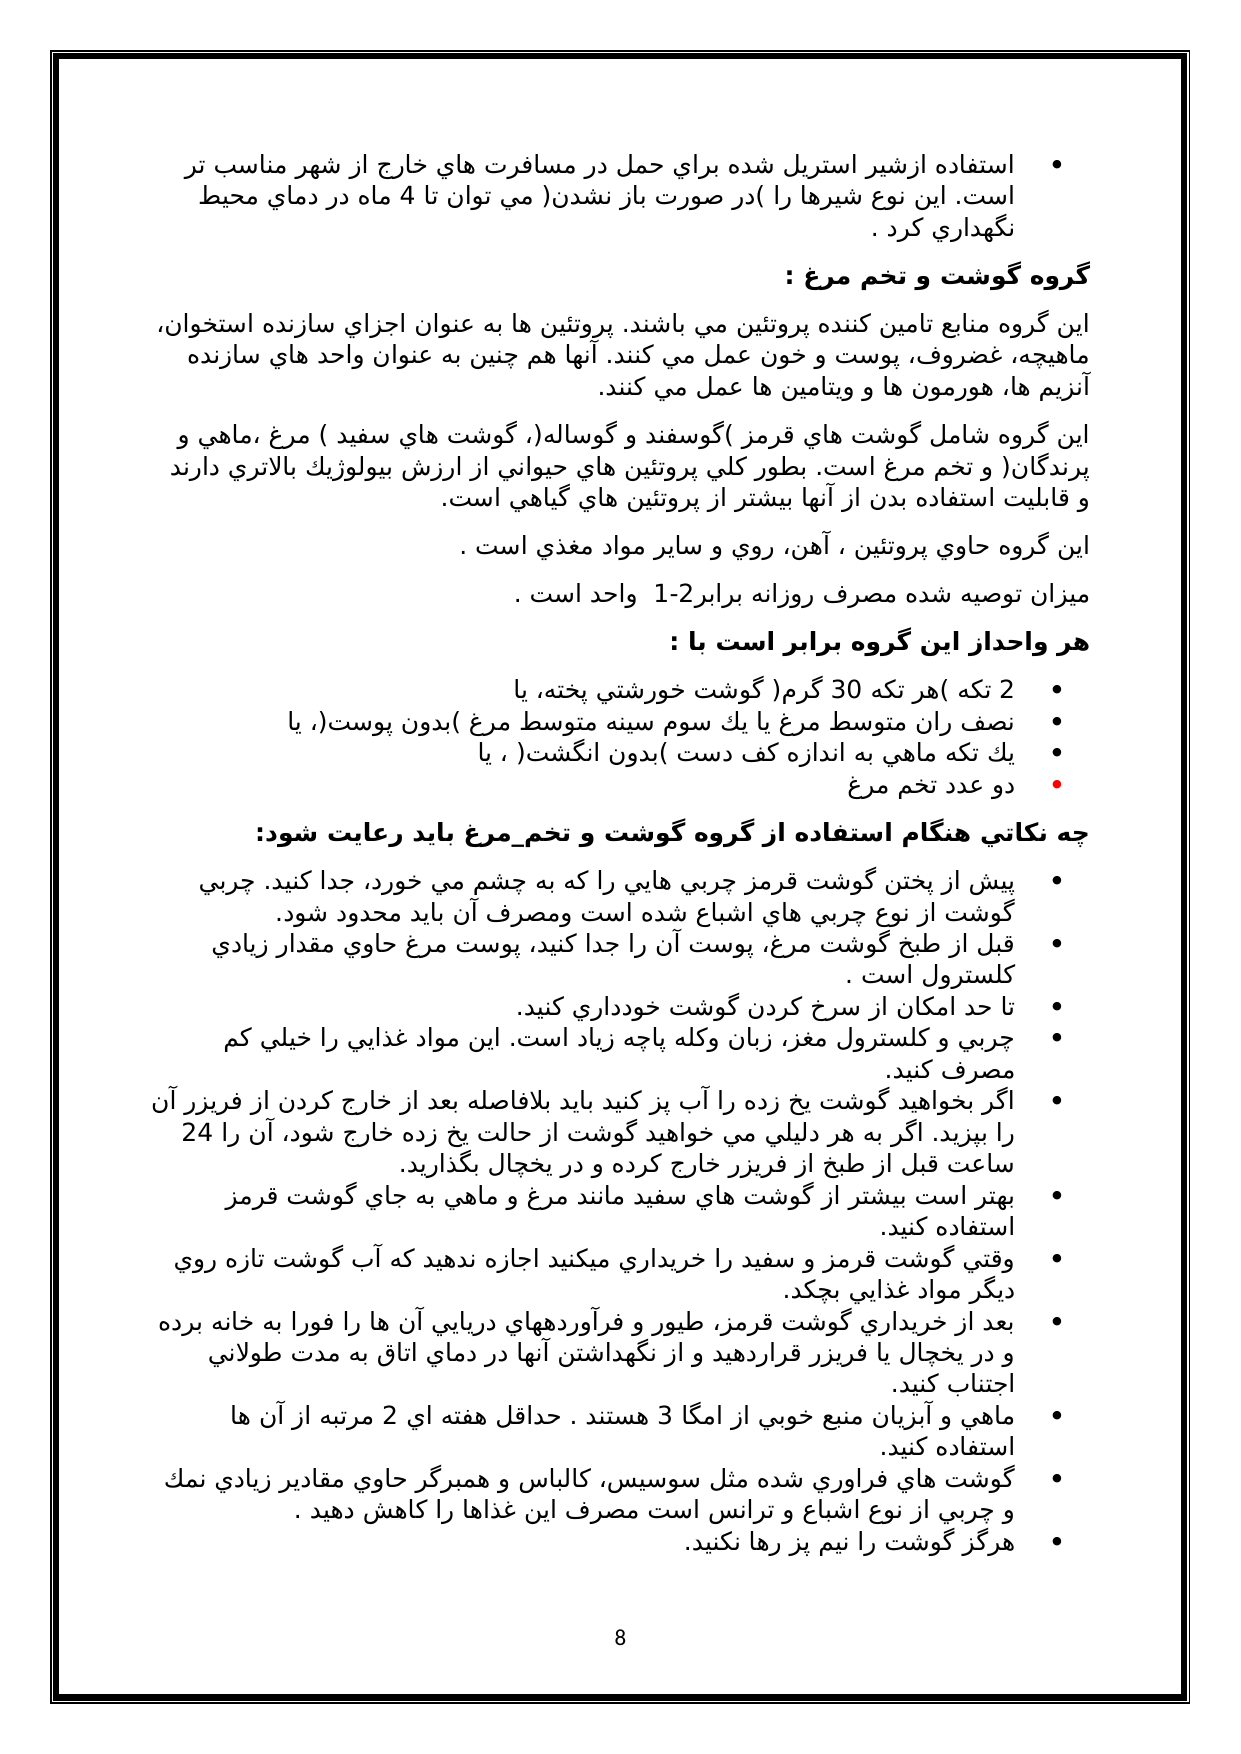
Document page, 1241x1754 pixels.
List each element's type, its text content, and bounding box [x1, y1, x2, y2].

list هرگز گوشت را نيم پز رها نكنيد. [150, 1527, 1053, 1556]
list 2 تكه )هر تكه 30 گرم( گوشت خورشتي پخته، يا [150, 676, 1053, 705]
list وقتي گوشت قرمز و سفيد را خريداري ميكنيد اجازه ندهيد كه آب گوشت تازه روي ديگر مواد غذايي بچكد. [150, 1244, 1053, 1304]
list گوشت هاي فراوري شده مثل سوسيس، كالباس و همبرگر حاوي مقادير زيادي نمك و چربي از نوع اشباع و ترانس است مصرف اين غذاها را كاهش دهيد . [150, 1464, 1053, 1524]
text اين گروه شامل گوشت هاي قرمز )گوسفند و گوساله(، گوشت هاي سفيد ) مرغ ،ماهي و پرندگان( و تخم مرغ است. بطور كلي پروتئين هاي حيواني از ارزش بيولوژيك بالاتري دارند و قابليت استفاده بدن از آنها بيشتر از پروتئين هاي گياهي است. [150, 420, 1090, 512]
list ماهي و آبزيان منبع خوبي از امگا 3 هستند . حداقل هفته اي 2 مرتبه از آن ها استفاده كنيد. [150, 1401, 1053, 1462]
text چه نكاتي هنگام استفاده از گروه گوشت و تخم_مرغ باید رعایت شود: [150, 818, 1090, 847]
list اگر بخواهيد گوشت يخ زده را آب پز كنيد بايد بلافاصله بعد از خارج كردن از فريزر آن را بپزيد. اگر به هر دليلي مي خواهيد گوشت از حالت يخ زده خارج شود، آن را 24 ساعت قبل از طبخ از فريزر خارج كرده و در يخچال بگذاريد. [150, 1086, 1053, 1178]
list چربي و كلسترول مغز، زبان وكله پاچه زياد است. اين مواد غذايي را خيلي كم مصرف كنيد. [150, 1023, 1053, 1084]
list نصف ران متوسط مرغ يا يك سوم سينه متوسط مرغ )بدون پوست(، يا [150, 707, 1053, 736]
list يك تكه ماهي به اندازه كف دست )بدون انگشت( ، يا [150, 738, 1053, 768]
text اين گروه حاوي پروتئين ، آهن، روي و ساير مواد مغذي است . [150, 531, 1090, 560]
text اين گروه منابع تامين كننده پروتئين مي باشند. پروتئين ها به عنوان اجزاي سازنده استخوان، ماهيچه، غضروف، پوست و خون عمل مي كنند. آنها هم چنين به عنوان واحد هاي سازنده آنزيم ها، هورمون ها و ويتامين ها عمل مي كنند. [150, 309, 1090, 401]
list پيش از پختن گوشت قرمز چربي هايي را كه به چشم مي خورد، جدا كنيد. چربي گوشت از نوع چربي هاي اشباع شده است ومصرف آن بايد محدود شود. [150, 866, 1053, 927]
text ميزان توصيه شده مصرف روزانه برابر2-1 واحد است . [150, 579, 1090, 608]
text گروه گوشت و تخم مرغ : [150, 261, 1090, 290]
list دو عدد تخم مرغ [150, 770, 1053, 799]
list تا حد امكان از سرخ كردن گوشت خودداري كنيد. [150, 992, 1053, 1021]
list بعد از خريداري گوشت قرمز، طيور و فرآوردههاي دريايي آن ها را فورا به خانه برده و در يخچال يا فريزر قراردهيد و از نگهداشتن آنها در دماي اتاق به مدت طولاني اجتناب كنيد. [150, 1307, 1053, 1399]
text هر واحداز این گروه برابر است با : [150, 627, 1090, 657]
list بهتر است بيشتر از گوشت هاي سفيد مانند مرغ و ماهي به جاي گوشت قرمز استفاده كنيد. [150, 1181, 1053, 1241]
list قبل از طبخ گوشت مرغ، پوست آن را جدا كنيد، پوست مرغ حاوي مقدار زيادي كلسترول است . [150, 929, 1053, 990]
list استفاده ازشير استريل شده براي حمل در مسافرت هاي خارج از شهر مناسب تر است. اين نوع شيرها را )در صورت باز نشدن( مي توان تا 4 ماه در دماي محيط نگهداري كرد . [150, 150, 1053, 242]
